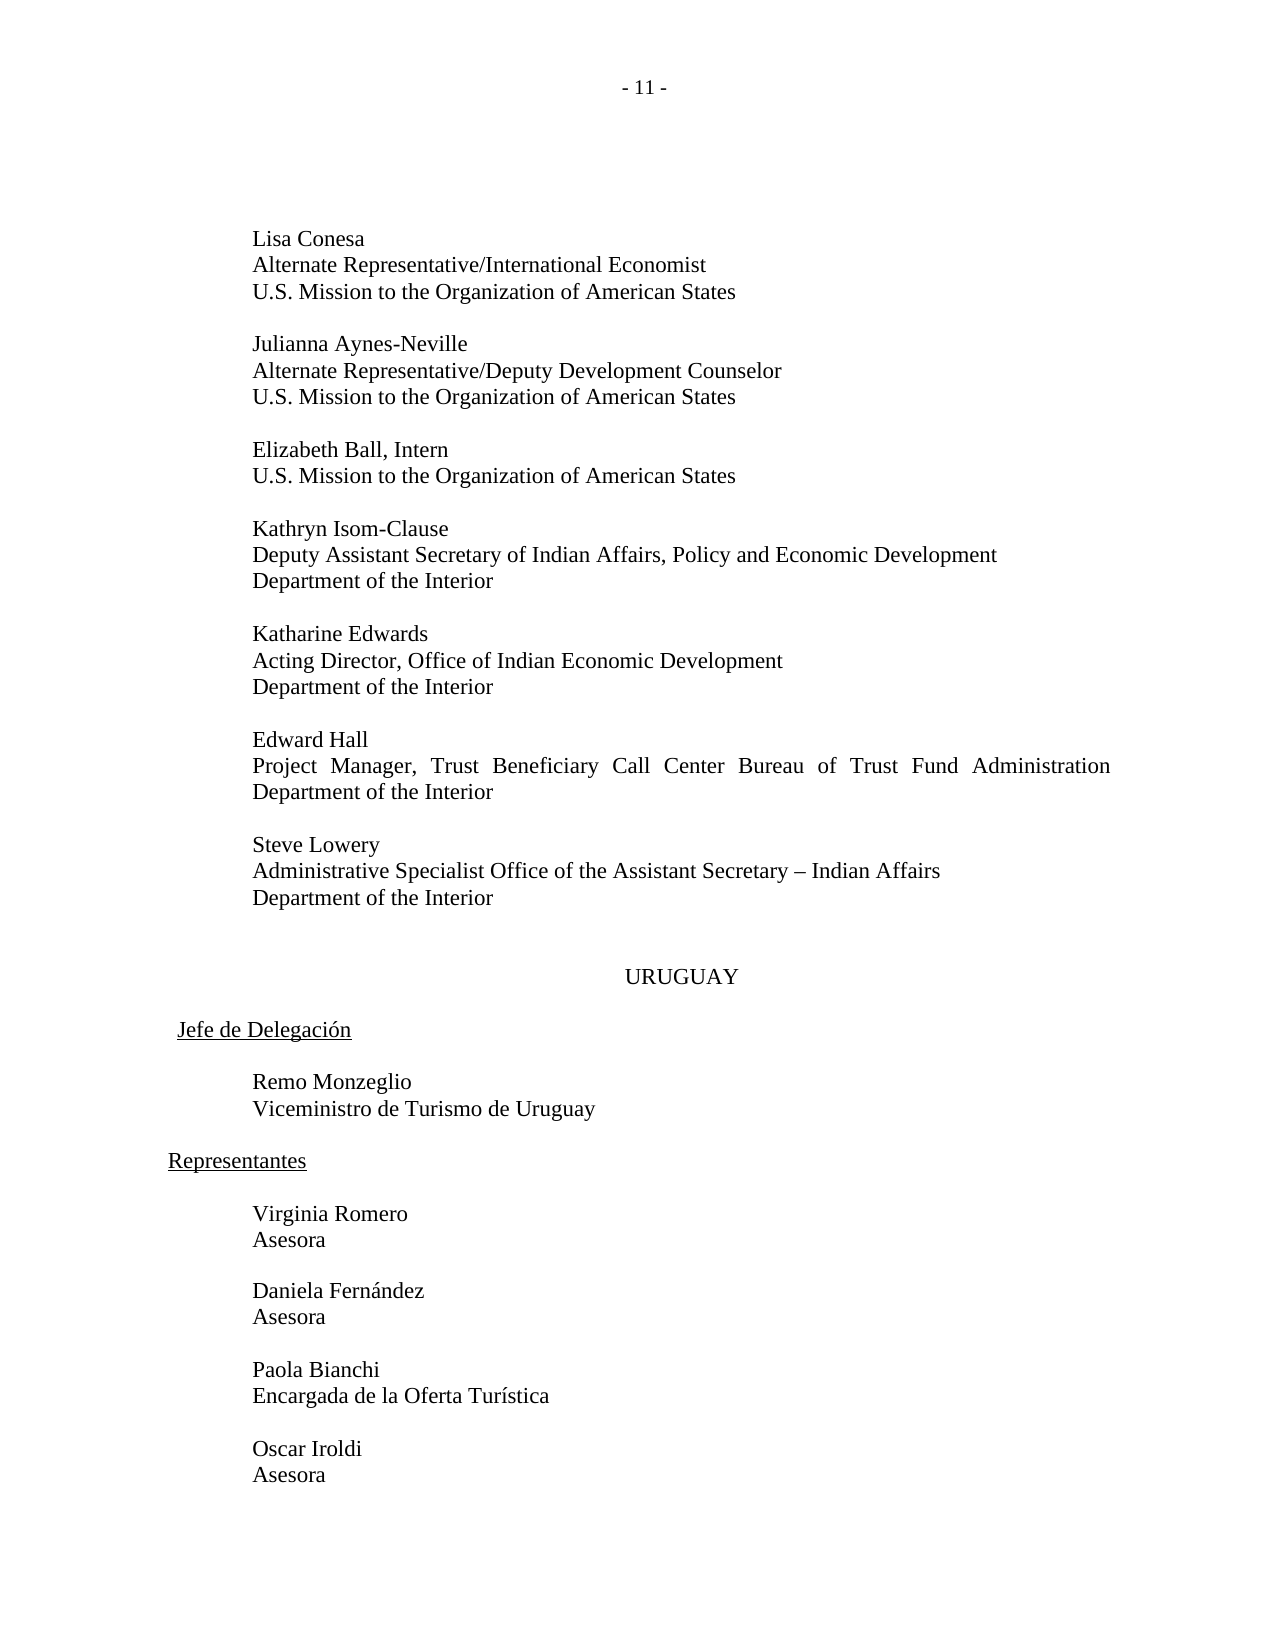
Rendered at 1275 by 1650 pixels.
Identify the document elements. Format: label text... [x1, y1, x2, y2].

text Asesora [252, 1461, 1111, 1488]
text Edward Hall [252, 726, 1111, 752]
text Viceministro de Turismo de Uruguay [177, 1095, 1111, 1121]
text Deputy Assistant Secretary of Indian Affairs, Policy and Economic Development [252, 541, 1111, 568]
text Asesora [252, 1303, 1111, 1329]
text U.S. Mission to the Organization of American States [252, 278, 1111, 304]
text Daniela Fernández [177, 1277, 1111, 1303]
text U.S. Mission to the Organization of American States [252, 462, 1111, 488]
text Elizabeth Ball, Intern [252, 436, 1111, 462]
text Acting Director, Office of Indian Economic Development [252, 647, 1111, 673]
text Department of the Interior [252, 568, 1111, 594]
text Asesora [177, 1226, 1111, 1253]
text Representantes [168, 1147, 1111, 1174]
text Lisa Conesa [252, 225, 1111, 251]
text Virginia Romero [177, 1200, 1111, 1226]
text Jefe de Delegación [177, 1016, 1111, 1042]
text Project Manager, Trust Beneficiary Call Center Bureau of Trust Fund Administration Department of the Interior [252, 752, 1111, 805]
text Steve Lowery [252, 831, 1111, 857]
text Remo Monzeglio [177, 1068, 1111, 1095]
text Kathryn Isom-Clause [252, 515, 1111, 541]
text U.S. Mission to the Organization of American States [252, 383, 1111, 409]
text Oscar Iroldi [177, 1435, 1111, 1461]
text Alternate Representative/Deputy Development Counselor [252, 357, 1111, 383]
text Alternate Representative/International Economist [252, 251, 1111, 278]
text Paola Bianchi [177, 1356, 1111, 1382]
text Julianna Aynes-Neville [252, 330, 1111, 357]
text Department of the Interior [252, 673, 1111, 699]
text Katharine Edwards [252, 620, 1111, 647]
text Encargada de la Oferta Turística [177, 1382, 1111, 1409]
text URUGUAY [252, 963, 1111, 989]
text Department of the Interior [252, 884, 1111, 910]
text Administrative Specialist Office of the Assistant Secretary – Indian Affairs [252, 857, 1111, 884]
